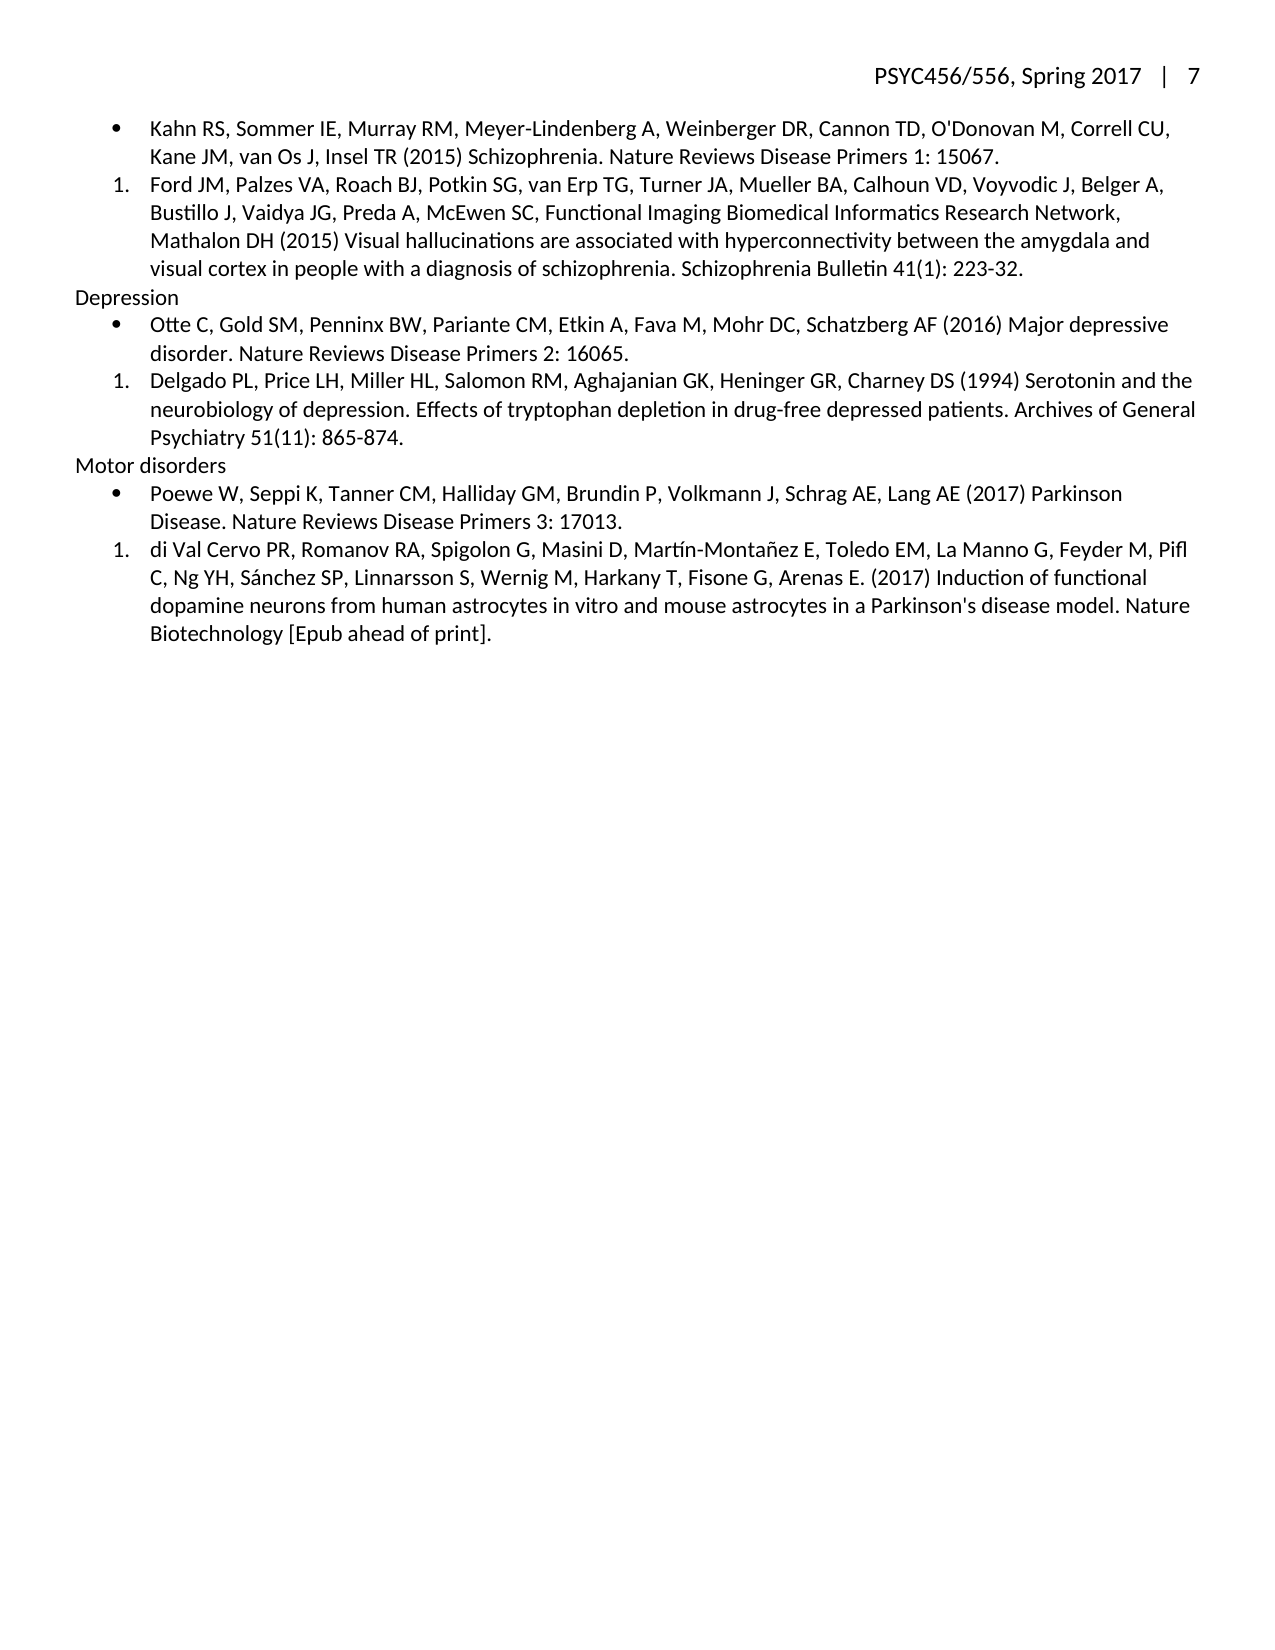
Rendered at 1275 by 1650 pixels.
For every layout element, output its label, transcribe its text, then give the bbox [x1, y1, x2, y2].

list Otte C, Gold SM, Penninx BW, Pariante CM, Etkin A, Fava M, Mohr DC, Schatzberg AF (2016) Major depressive disorder. Nature Reviews Disease Primers 2: 16065. [112, 311, 1200, 367]
list Delgado PL, Price LH, Miller HL, Salomon RM, Aghajanian GK, Heninger GR, Charney DS (1994) Serotonin and the neurobiology of depression. Effects of tryptophan depletion in drug-free depressed patients. Archives of General Psychiatry 51(11): 865-874. [112, 367, 1200, 451]
list Ford JM, Palzes VA, Roach BJ, Potkin SG, van Erp TG, Turner JA, Mueller BA, Calhoun VD, Voyvodic J, Belger A, Bustillo J, Vaidya JG, Preda A, McEwen SC, Functional Imaging Biomedical Informatics Research Network, Mathalon DH (2015) Visual hallucinations are associated with hyperconnectivity between the amygdala and visual cortex in people with a diagnosis of schizophrenia. Schizophrenia Bulletin 41(1): 223-32. [112, 171, 1200, 283]
list di Val Cervo PR, Romanov RA, Spigolon G, Masini D, Martín-Montañez E, Toledo EM, La Manno G, Feyder M, Pifl C, Ng YH, Sánchez SP, Linnarsson S, Wernig M, Harkany T, Fisone G, Arenas E. (2017) Induction of functional dopamine neurons from human astrocytes in vitro and mouse astrocytes in a Parkinson's disease model. Nature Biotechnology [Epub ahead of print]. [112, 535, 1200, 647]
list Poewe W, Seppi K, Tanner CM, Halliday GM, Brundin P, Volkmann J, Schrag AE, Lang AE (2017) Parkinson Disease. Nature Reviews Disease Primers 3: 17013. [112, 479, 1200, 535]
text Depression [75, 283, 1200, 311]
list Kahn RS, Sommer IE, Murray RM, Meyer-Lindenberg A, Weinberger DR, Cannon TD, O'Donovan M, Correll CU, Kane JM, van Os J, Insel TR (2015) Schizophrenia. Nature Reviews Disease Primers 1: 15067. [112, 114, 1200, 171]
text Motor disorders [75, 451, 1200, 479]
